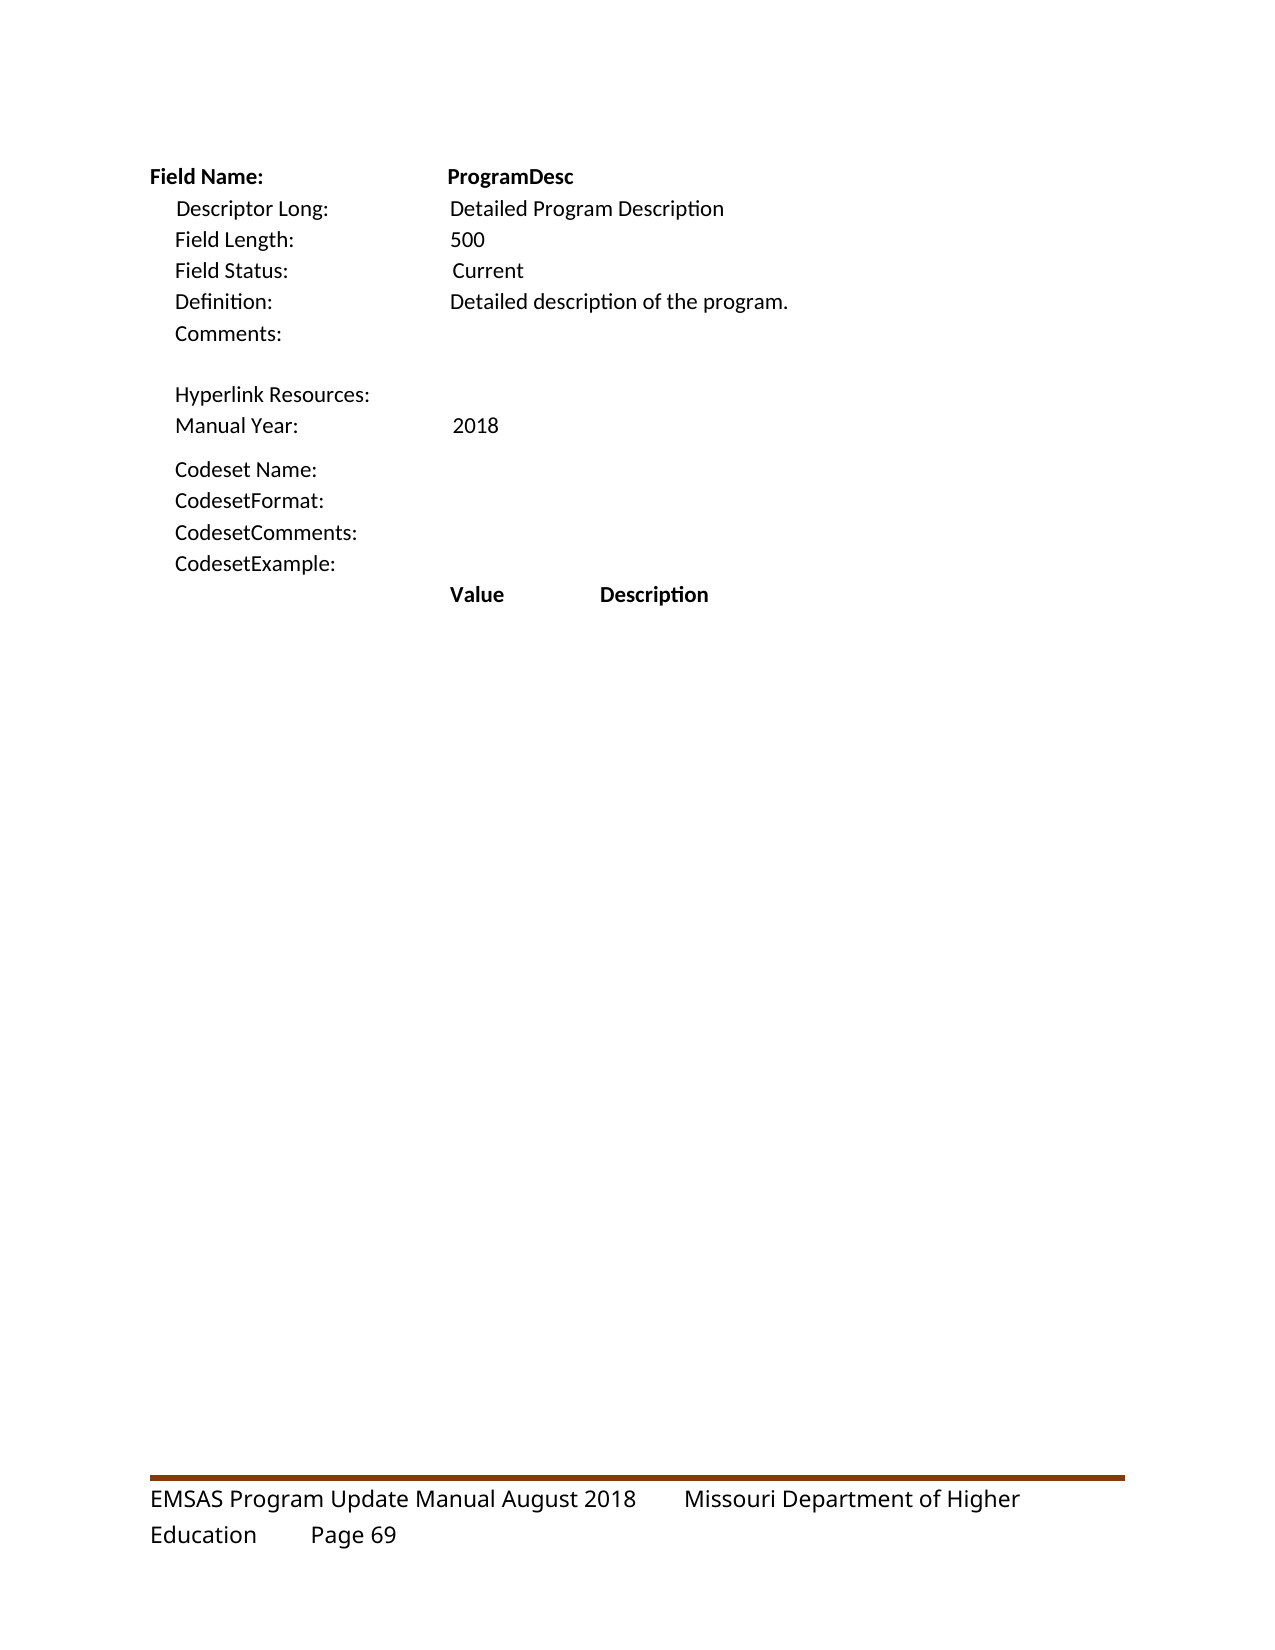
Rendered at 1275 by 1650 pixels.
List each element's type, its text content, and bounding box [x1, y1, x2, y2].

text Value Description [150, 580, 1125, 608]
text Field Status: Current [150, 256, 1125, 284]
text Manual Year: 2018 [150, 412, 1125, 439]
text CodesetComments: [150, 518, 1125, 546]
text CodesetFormat: [150, 487, 1125, 514]
text Codeset Name: [150, 455, 1125, 483]
text Comments: [150, 319, 1125, 347]
text CodesetExample: [150, 549, 1125, 577]
text Hyperlink Resources: [150, 380, 1125, 408]
text Field Name: ProgramDesc [150, 162, 1125, 191]
text Descriptor Long: Detailed Program Description [150, 194, 1125, 222]
text Definition: Detailed description of the program. [150, 287, 1125, 316]
text Field Length: 500 [150, 225, 1125, 253]
